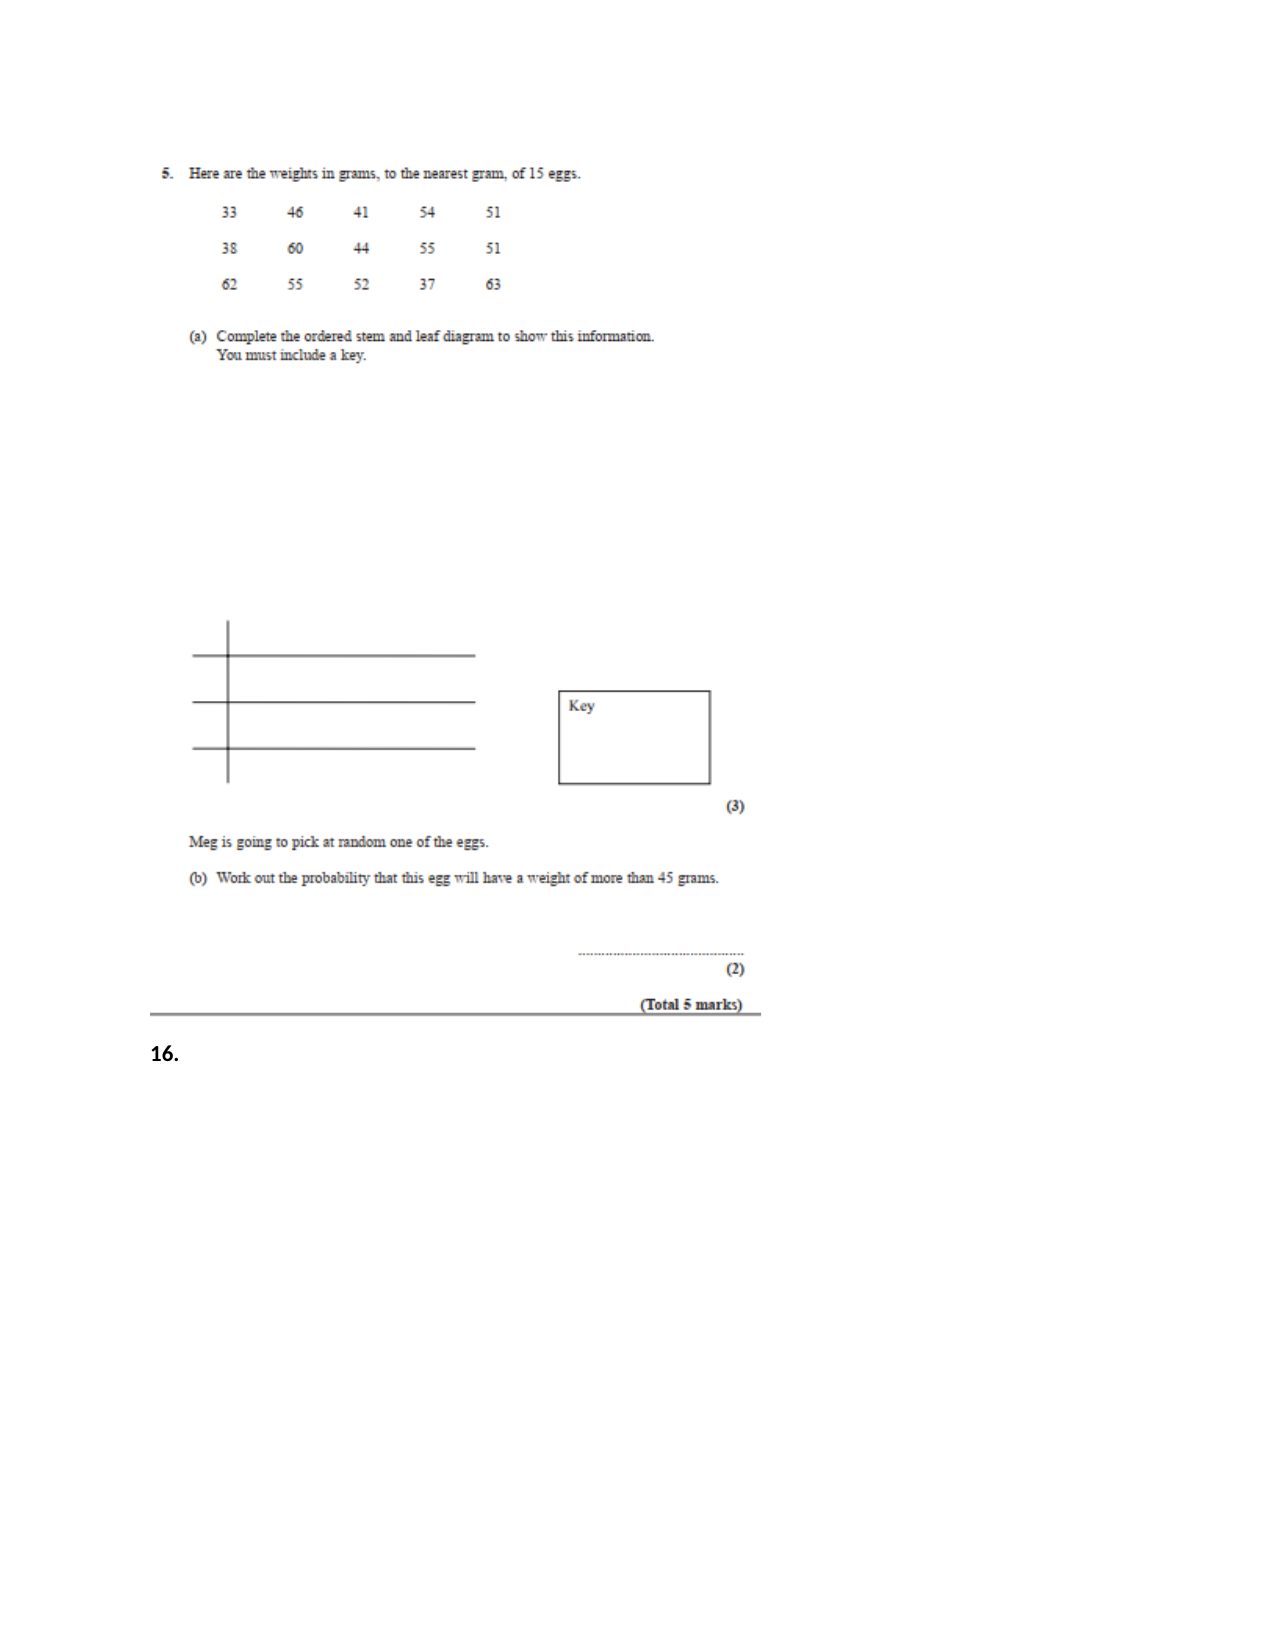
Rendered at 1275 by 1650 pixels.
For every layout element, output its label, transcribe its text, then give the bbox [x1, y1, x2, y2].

picture [150, 150, 762, 1021]
text 16. [150, 1039, 1125, 1067]
